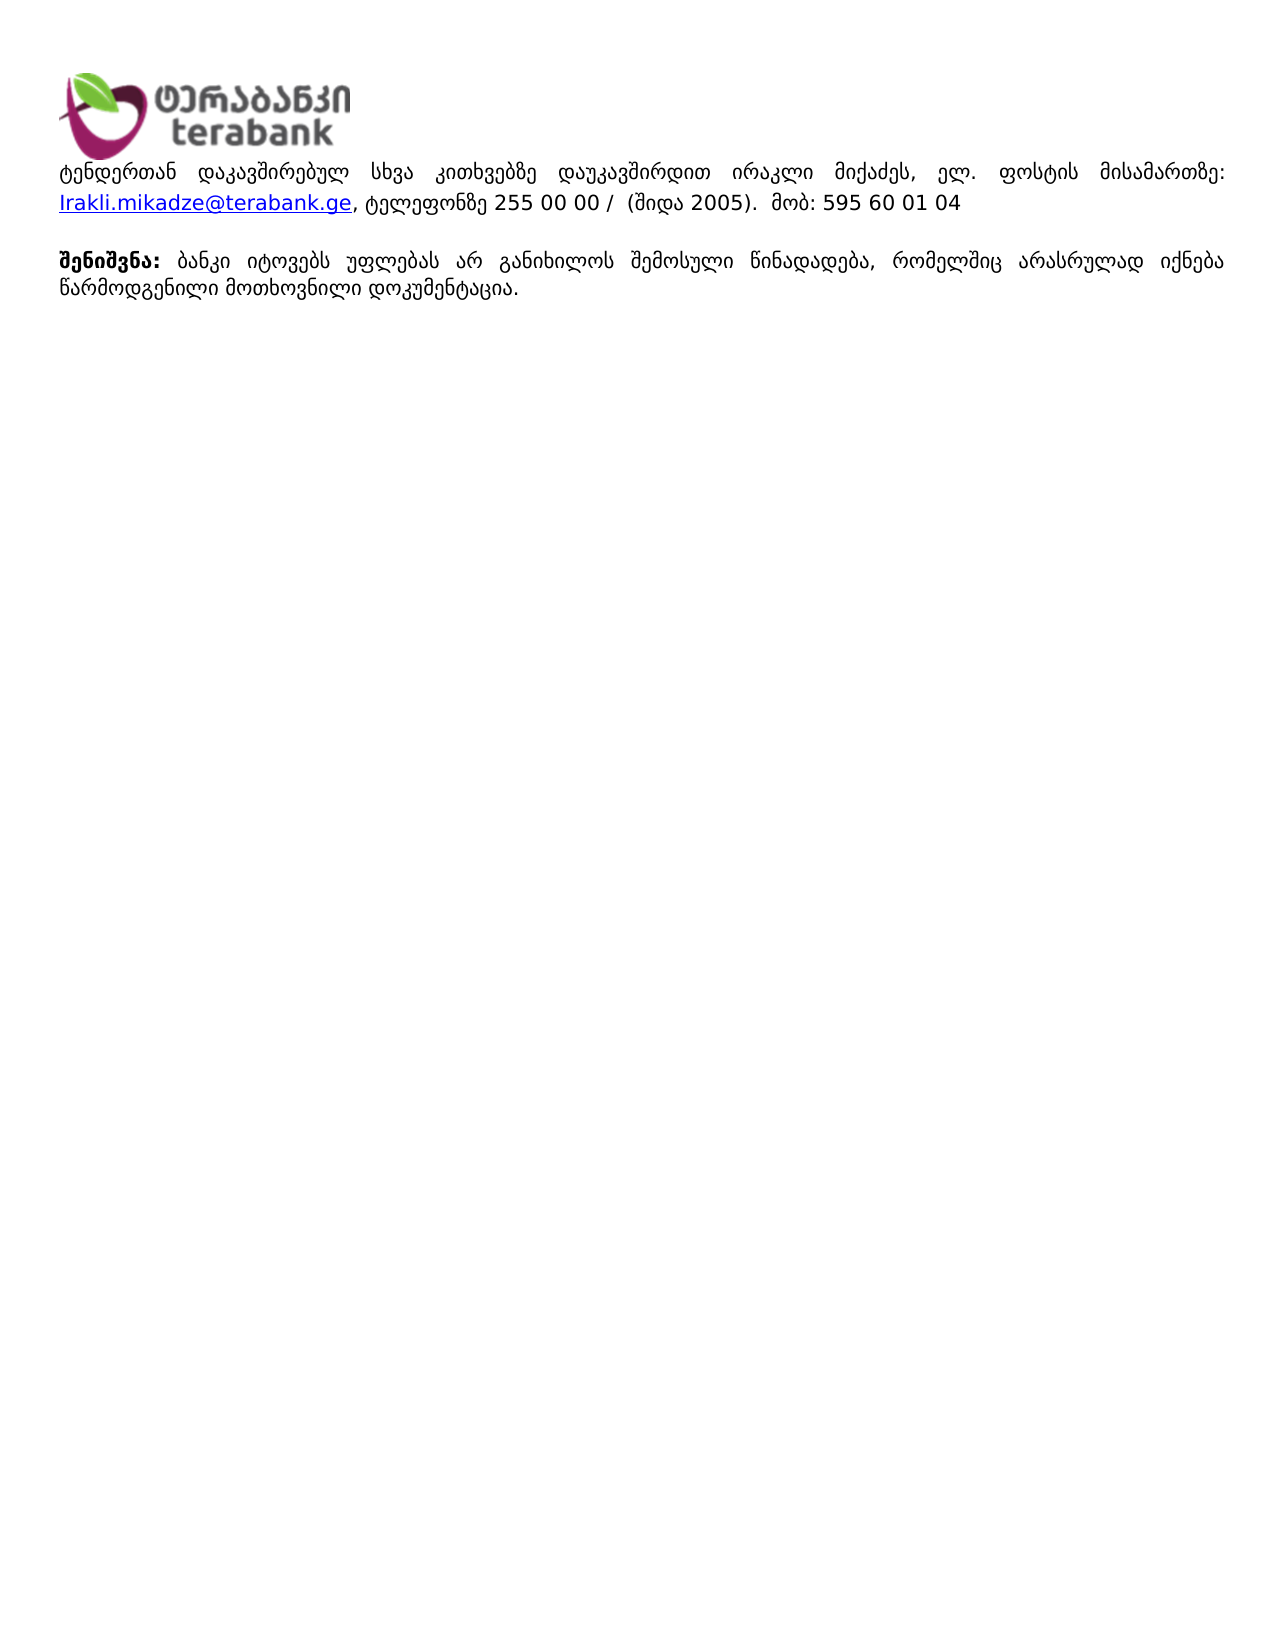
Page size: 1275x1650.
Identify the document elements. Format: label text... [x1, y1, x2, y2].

picture [59, 73, 350, 160]
text ტენდერთან დაკავშირებულ სხვა კითხვებზე დაუკავშირდით ირაკლი მიქაძეს, ელ. ფოსტის მისამართზე: Irakli.mikadze@terabank.ge, ტელეფონზე 255 00 00 / (შიდა 2005). მობ: 595 60 01 04 [59, 160, 1226, 217]
text შენიშვნა: ბანკი იტოვებს უფლებას არ განიხილოს შემოსული წინადადება, რომელშიც არასრულად იქნება წარმოდგენილი მოთხოვნილი დოკუმენტაცია. [59, 249, 1226, 301]
